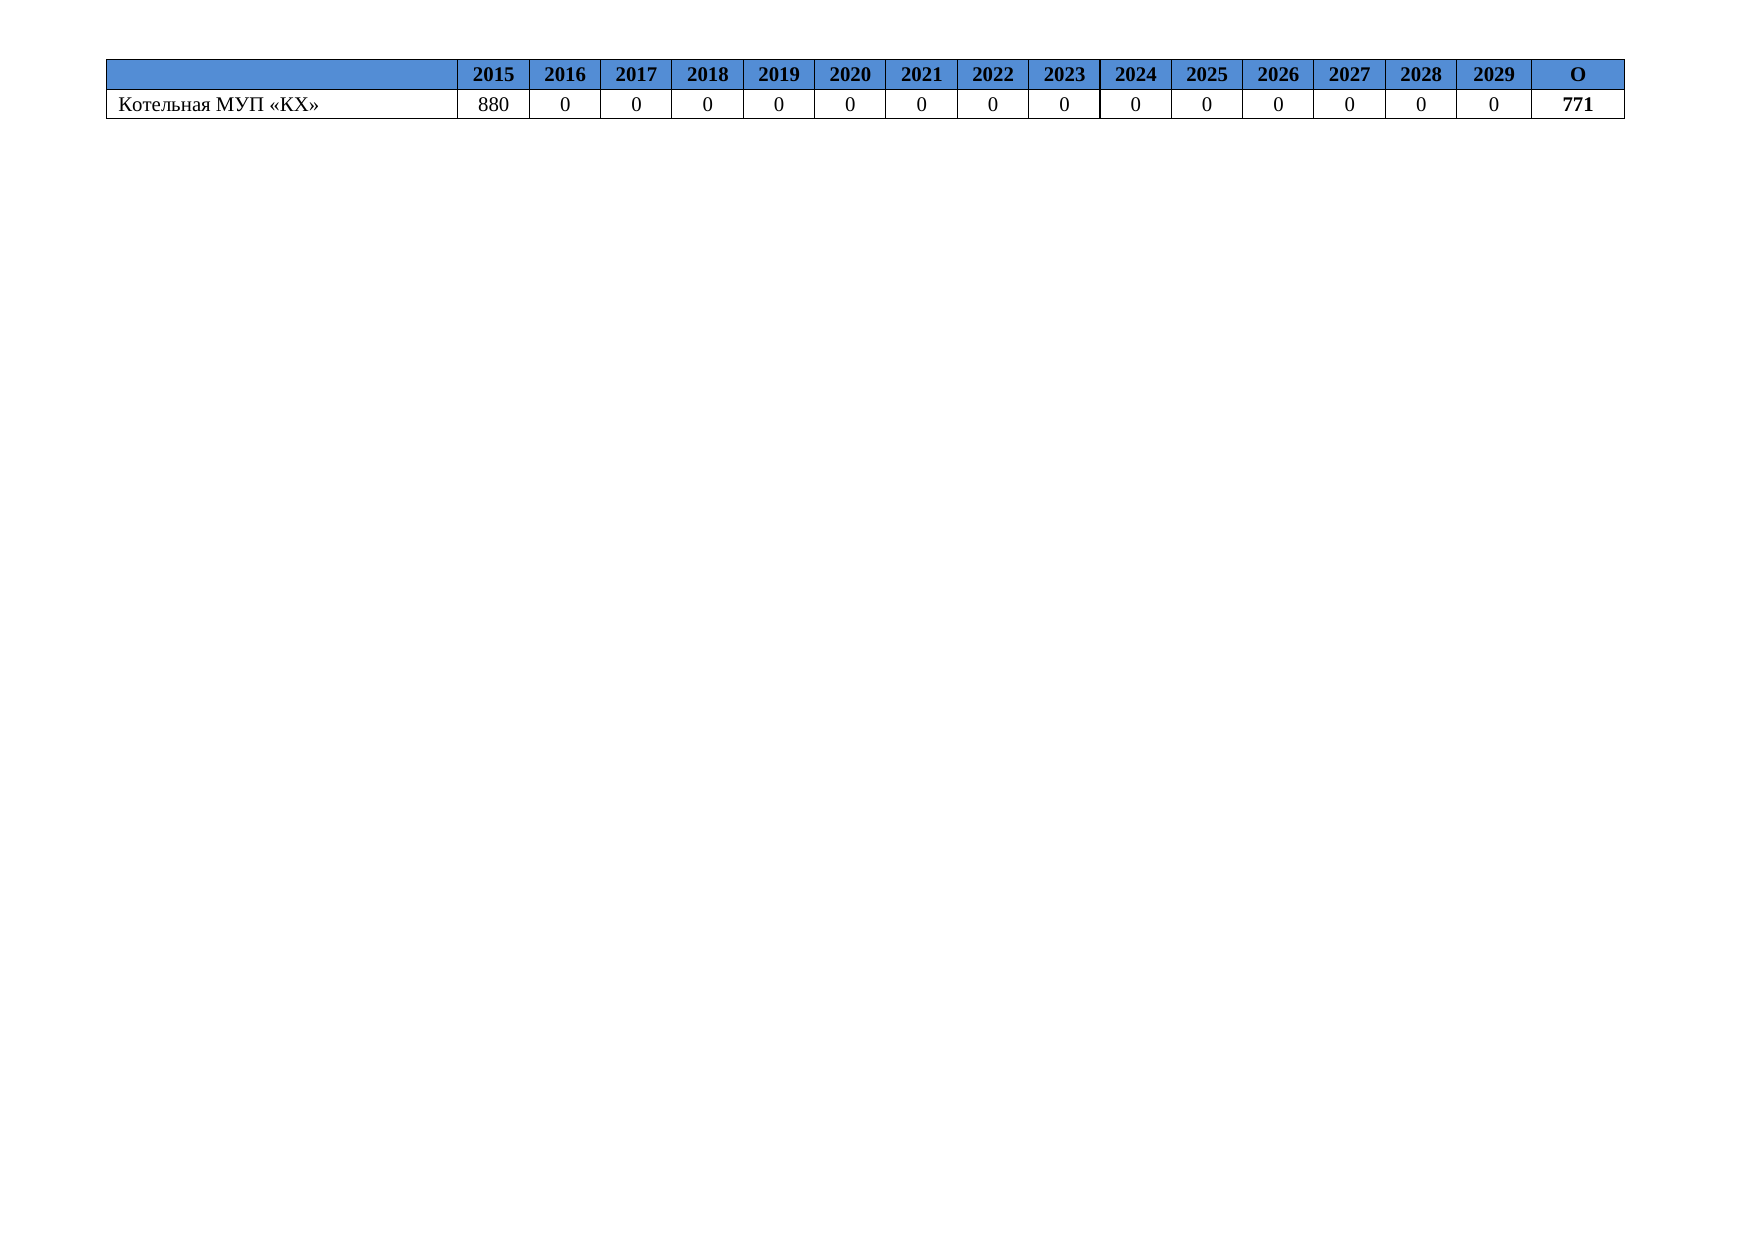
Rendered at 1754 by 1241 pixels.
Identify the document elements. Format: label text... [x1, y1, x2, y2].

table_cell 2028 [1386, 60, 1456, 89]
table_cell 0 [672, 90, 743, 118]
table_cell 2029 [1457, 60, 1531, 89]
table_cell Котельная МУП «КХ» [107, 90, 457, 118]
table_cell 2018 [672, 60, 743, 89]
table_cell 2020 [815, 60, 885, 89]
table_cell 0 [530, 90, 600, 118]
table_cell 2017 [601, 60, 671, 89]
table_cell 880 [458, 90, 529, 118]
table_cell 2024 [1101, 60, 1171, 89]
table_cell 0 [815, 90, 885, 118]
table_cell 2019 [744, 60, 814, 89]
table_cell 0 [744, 90, 814, 118]
table_cell 2022 [958, 60, 1028, 89]
table_cell 0 [1386, 90, 1456, 118]
table_cell 0 [601, 90, 671, 118]
table_cell 0 [886, 90, 957, 118]
table_cell 0 [1457, 90, 1531, 118]
table_cell 2026 [1243, 60, 1313, 89]
table_cell 0 [1172, 90, 1242, 118]
table_cell 2021 [886, 60, 957, 89]
table_cell 2015 [458, 60, 529, 89]
table_cell 0 [1243, 90, 1313, 118]
table_cell 0 [1314, 90, 1385, 118]
table_cell 0 [1029, 90, 1099, 118]
table_cell 2027 [1314, 60, 1385, 89]
table_header ВСЕГО [1532, 60, 1624, 89]
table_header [107, 60, 457, 89]
table_cell 2016 [530, 60, 600, 89]
table_cell 0 [958, 90, 1028, 118]
table_cell 0 [1101, 90, 1171, 118]
table_cell 771 [1532, 90, 1624, 118]
table_cell 2025 [1172, 60, 1242, 89]
table_cell 2023 [1029, 60, 1099, 89]
